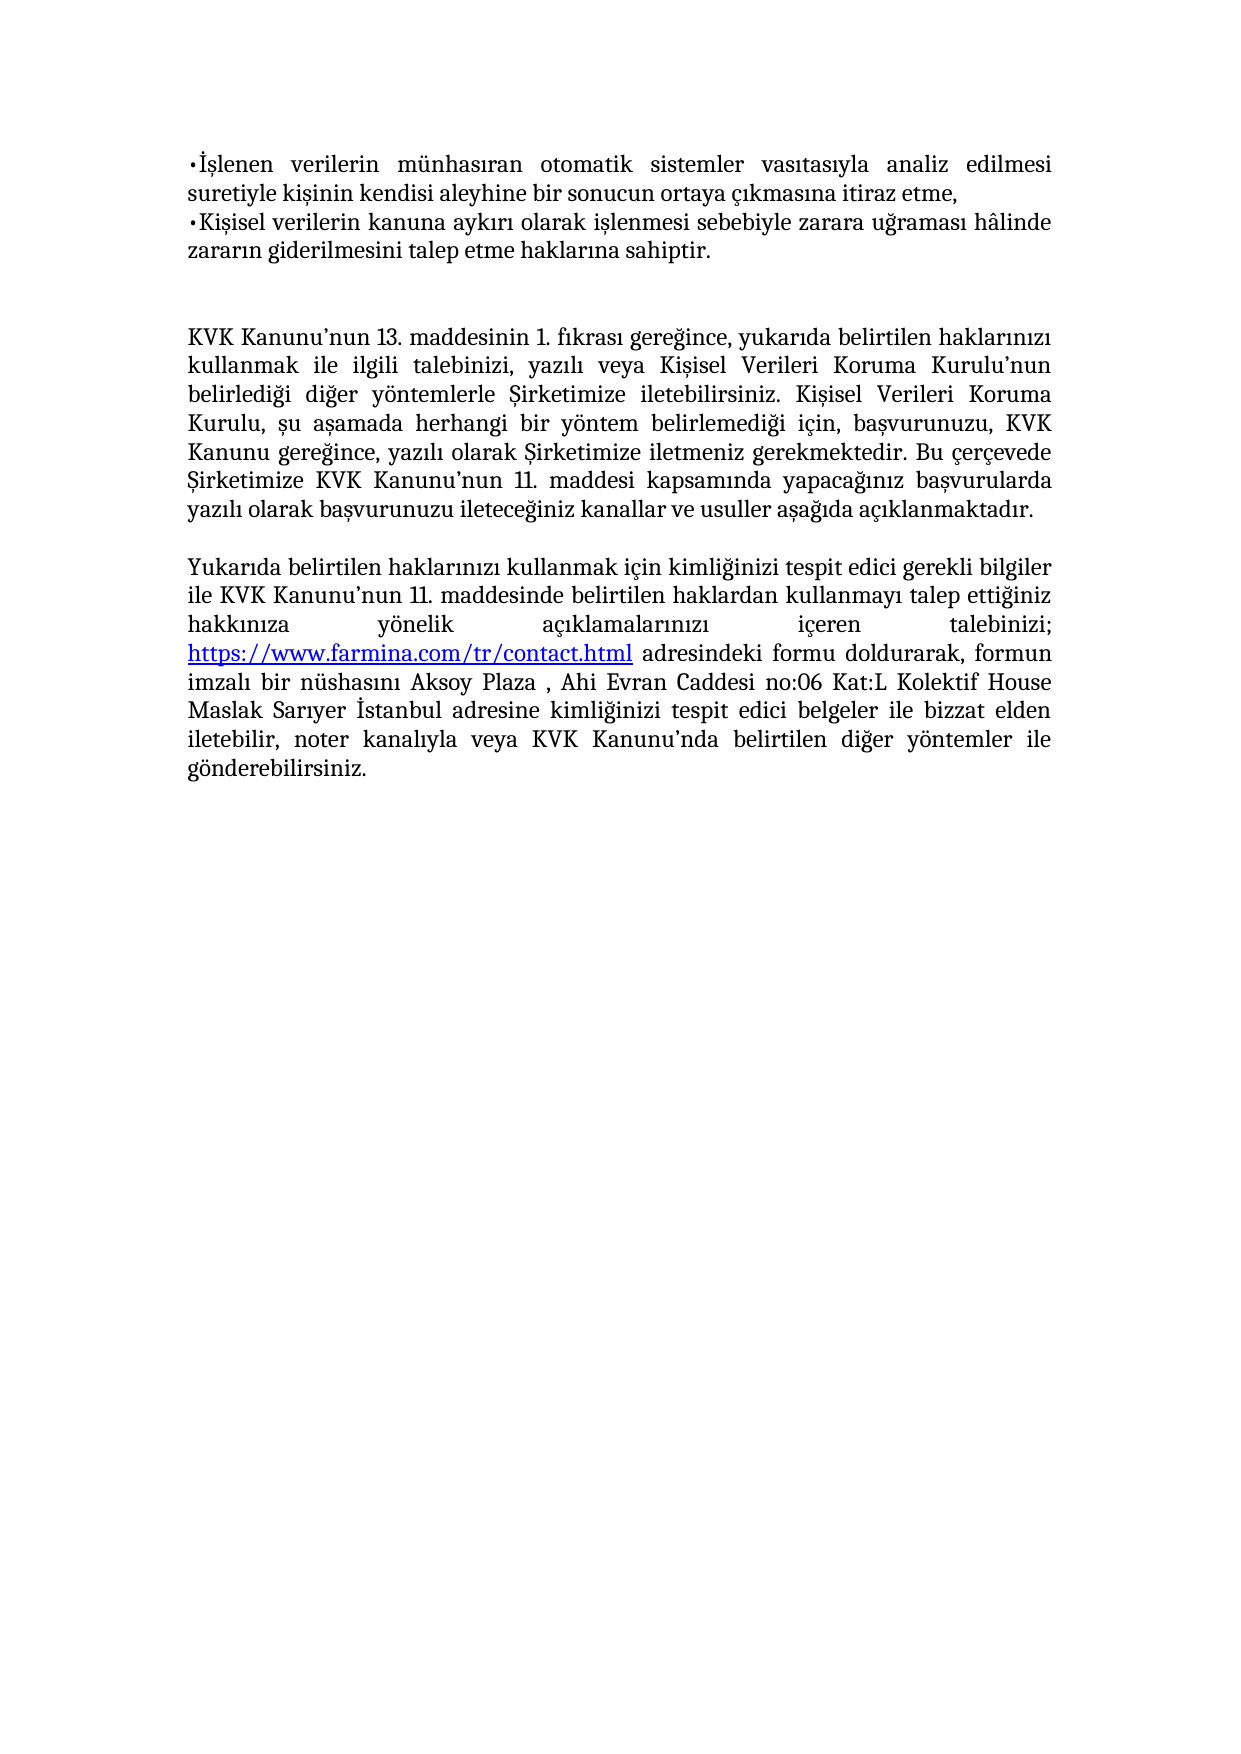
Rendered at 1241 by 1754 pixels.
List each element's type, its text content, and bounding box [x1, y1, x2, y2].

text •Kişisel verilerin kanuna aykırı olarak işlenmesi sebebiyle zarara uğraması hâlinde zararın giderilmesini talep etme haklarına sahiptir. [187, 207, 1053, 265]
text •İşlenen verilerin münhasıran otomatik sistemler vasıtasıyla analiz edilmesi suretiyle kişinin kendisi aleyhine bir sonucun ortaya çıkmasına itiraz etme, [187, 150, 1053, 207]
text Yukarıda belirtilen haklarınızı kullanmak için kimliğinizi tespit edici gerekli bilgiler ile KVK Kanunu’nun 11. maddesinde belirtilen haklardan kullanmayı talep ettiğiniz hakkınıza yönelik açıklamalarınızı içeren talebinizi; https://www.farmina.com/tr/contact.html adresindeki formu doldurarak, formun imzalı bir nüshasını Aksoy Plaza , Ahi Evran Caddesi no:06 Kat:L Kolektif House Maslak Sarıyer İstanbul adresine kimliğinizi tespit edici belgeler ile bizzat elden iletebilir, noter kanalıyla veya KVK Kanunu’nda belirtilen diğer yöntemler ile gönderebilirsiniz. [187, 524, 1053, 782]
text KVK Kanunu’nun 13. maddesinin 1. fıkrası gereğince, yukarıda belirtilen haklarınızı kullanmak ile ilgili talebinizi, yazılı veya Kişisel Verileri Koruma Kurulu’nun belirlediği diğer yöntemlerle Şirketimize iletebilirsiniz. Kişisel Verileri Koruma Kurulu, şu aşamada herhangi bir yöntem belirlemediği için, başvurunuzu, KVK Kanunu gereğince, yazılı olarak Şirketimize iletmeniz gerekmektedir. Bu çerçevede Şirketimize KVK Kanunu’nun 11. maddesi kapsamında yapacağınız başvurularda yazılı olarak başvurunuzu ileteceğiniz kanallar ve usuller aşağıda açıklanmaktadır. [187, 294, 1053, 524]
